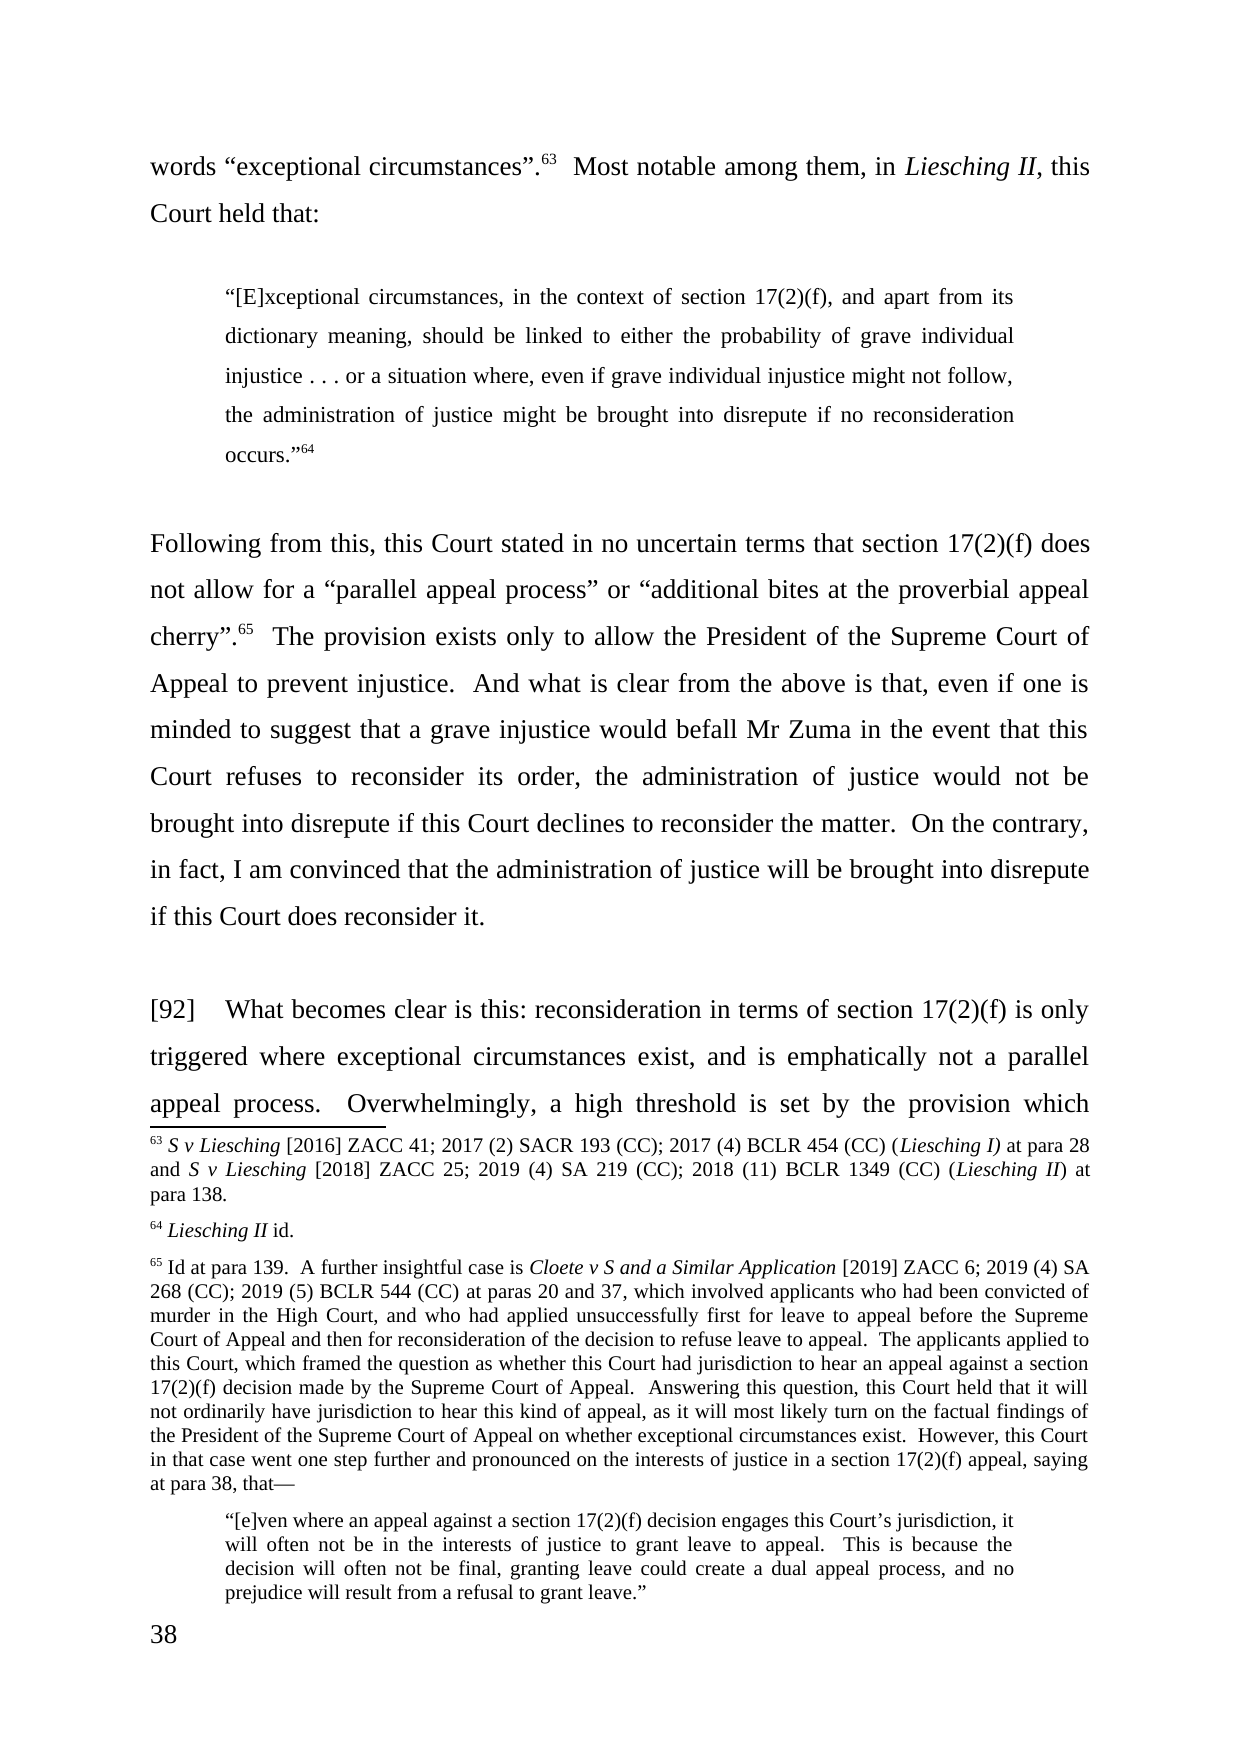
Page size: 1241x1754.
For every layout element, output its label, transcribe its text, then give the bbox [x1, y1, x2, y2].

text “[E]xceptional circumstances, in the context of section 17(2)(f), and apart from its dictionary meaning, should be linked to either the probability of grave individual injustice . . . or a situation where, even if grave individual injustice might not follow, the administration of justice might be brought into disrepute if no reconsideration occurs.” [225, 283, 1015, 467]
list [150, 150, 1090, 228]
list [92] What becomes clear is this: reconsideration in terms of section 17(2)(f) is only triggered where exceptional circumstances exist, and is emphatically not a parallel appeal process. Overwhelmingly, a high threshold is set by the provision which allows for reconsideration. This is instructive. Although this high threshold, ushered in by the words “exceptional circumstances”, was met by the factual matrix in, for example, Molaudzi, Mr Zuma must similarly overcome this hurdle. [150, 993, 1090, 1118]
text Following from this, this Court stated in no uncertain terms that section 17(2)(f) does not allow for a “parallel appeal process” or “additional bites at the proverbial appeal cherry”. The provision exists only to allow the President of the Supreme Court of Appeal to prevent injustice. And what is clear from the above is that, even if one is minded to suggest that a grave injustice would befall Mr Zuma in the event that this Court refuses to reconsider its order, the administration of justice would not be brought into disrepute if this Court declines to reconsider the matter. On the contrary, in fact, I am convinced that the administration of justice will be brought into disrepute if this Court does reconsider it. [150, 527, 1090, 931]
